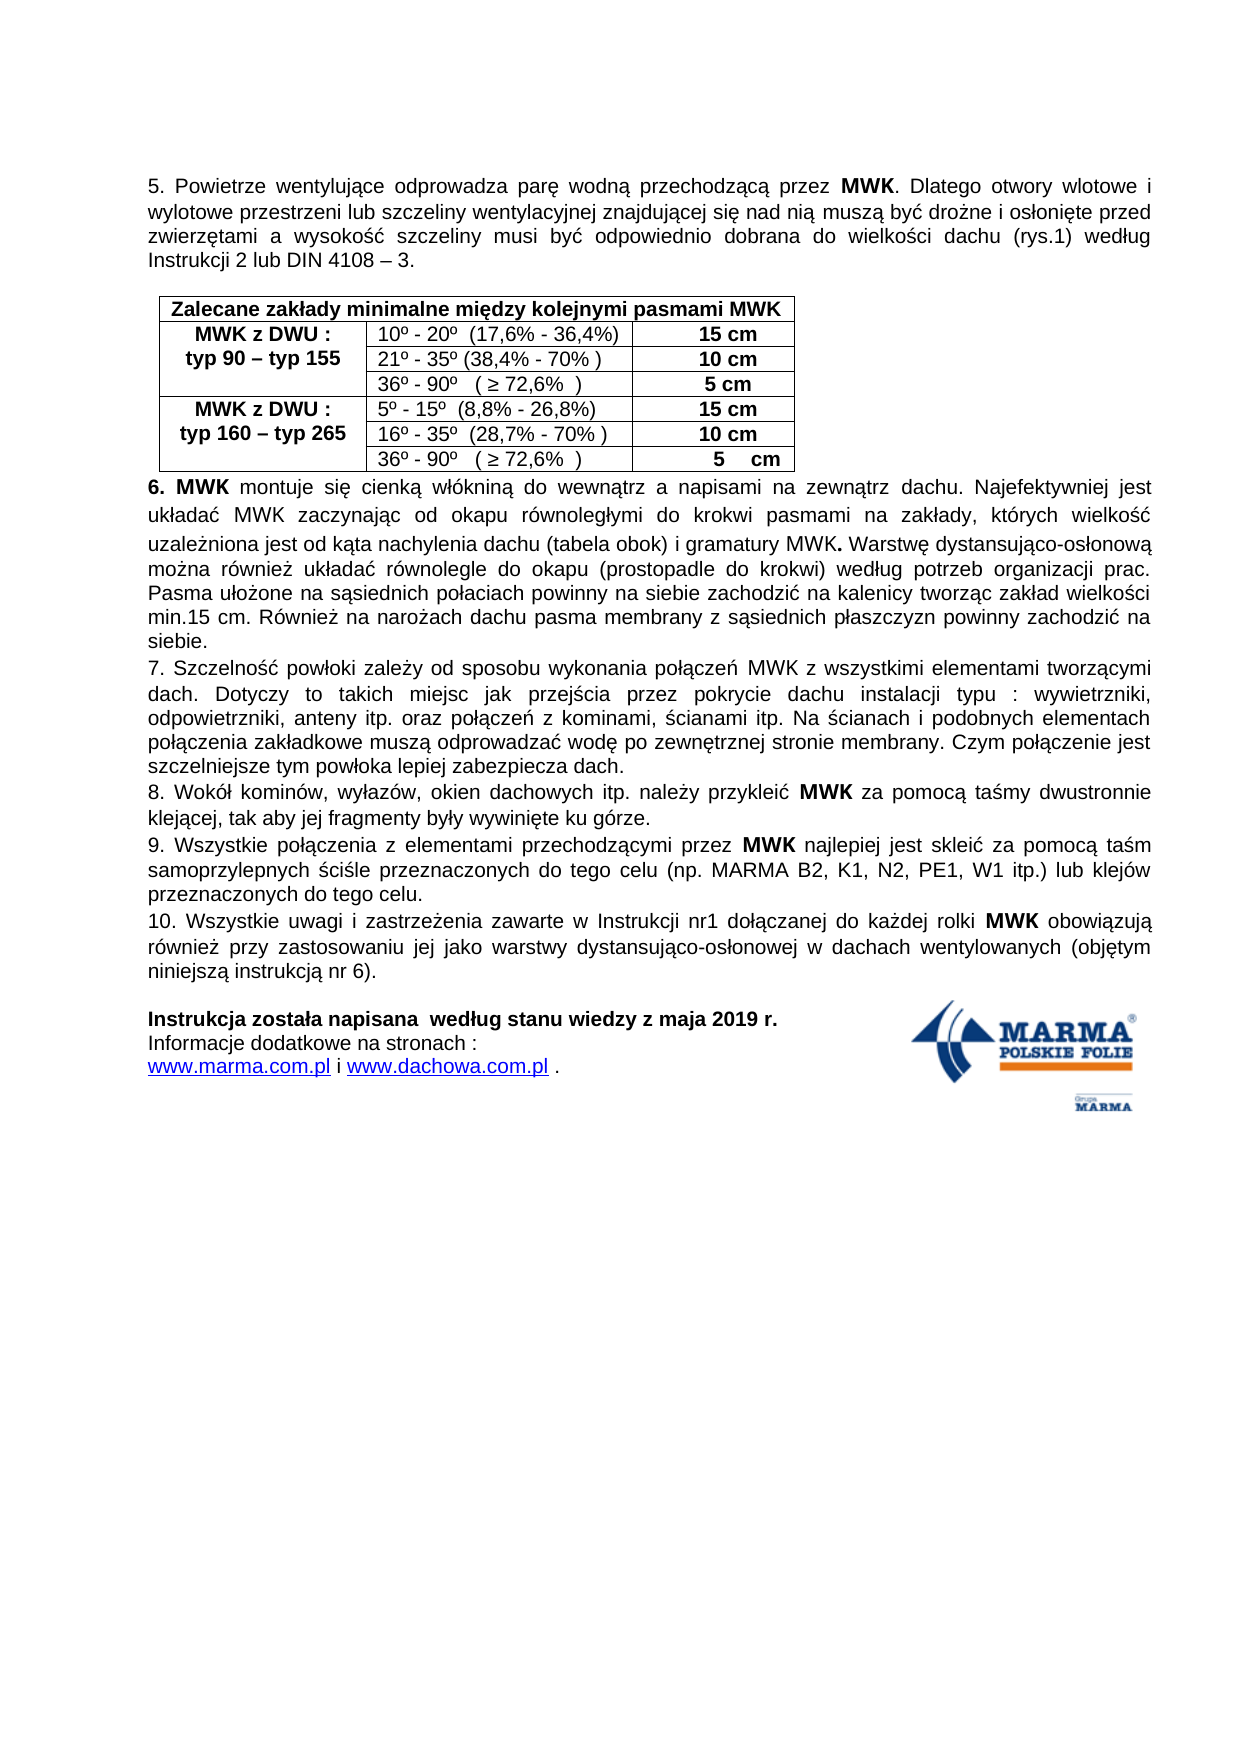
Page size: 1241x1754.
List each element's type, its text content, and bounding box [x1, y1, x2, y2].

table_cell 10 cm [633, 422, 794, 446]
text 8. Wokół kominów, wyłazów, okien dachowych itp. należy przykleić MWK za pomocą taśmy dwustronnie klejącej, tak aby jej fragmenty były wywinięte ku górze. [148, 777, 1152, 830]
text 10. Wszystkie uwagi i zastrzeżenia zawarte w Instrukcji nr1 dołączanej do każdej rolki MWK obowiązują również przy zastosowaniu jej jako warstwy dystansująco-osłonowej w dachach wentylowanych (objętym niniejszą instrukcją nr 6). [148, 906, 1152, 982]
table_cell cm [633, 447, 794, 471]
text Instrukcja została napisana według stanu wiedzy z maja 2019 r. [148, 1006, 898, 1030]
table_cell 16º - 35º (28,7% - 70% ) [367, 422, 632, 446]
table_cell 10 cm [633, 347, 794, 371]
text 7. Szczelność powłoki zależy od sposobu wykonania połączeń MWK z wszystkimi elementami tworzącymi dach. Dotyczy to takich miejsc jak przejścia przez pokrycie dachu instalacji typu : wywietrzniki, odpowietrzniki, anteny itp. oraz połączeń z kominami, ścianami itp. Na ścianach i podobnych elementach połączenia zakładkowe muszą odprowadzać wodę po zewnętrznej stronie membrany. Czym połączenie jest szczelniejsze tym powłoka lepiej zabezpiecza dach. [148, 653, 1152, 777]
table_cell 5 cm [633, 372, 794, 396]
table_cell MWK z DWU : typ 90 – typ 155 [160, 322, 366, 396]
table_cell 15 cm [633, 397, 794, 421]
text 6. MWK montuje się cienką włókniną do wewnątrz a napisami na zewnątrz dachu. Najefektywniej jest układać MWK zaczynając od okapu równoległymi do krokwi pasmami na zakłady, których wielkość uzależniona jest od kąta nachylenia dachu (tabela obok) i gramatury MWK. Warstwę dystansująco-osłonową można również układać równolegle do okapu (prostopadle do krokwi) według potrzeb organizacji prac. Pasma ułożone na sąsiednich połaciach powinny na siebie zachodzić na kalenicy tworząc zakład wielkości min.15 cm. Również na narożach dachu pasma membrany z sąsiednich płaszczyzn powinny zachodzić na siebie. [148, 472, 1152, 653]
table_cell MWK z DWU : typ 160 – typ 265 [160, 397, 366, 471]
table_cell 36º - 90º ( ≥ 72,6% ) [367, 372, 632, 396]
table_header Zalecane zakłady minimalne między kolejnymi pasmami MWK [160, 297, 794, 321]
text Informacje dodatkowe na stronach : [148, 1030, 898, 1054]
text 5. Powietrze wentylujące odprowadza parę wodną przechodzącą przez MWK. Dlatego otwory wlotowe i wylotowe przestrzeni lub szczeliny wentylacyjnej znajdującej się nad nią muszą być drożne i osłonięte przed zwierzętami a wysokość szczeliny musi być odpowiednio dobrana do wielkości dachu (rys.1) według Instrukcji 2 lub DIN 4108 – 3. [148, 172, 1152, 272]
table_cell 5º - 15º (8,8% - 26,8%) [367, 397, 632, 421]
table_cell 21º - 35º (38,4% - 70% ) [367, 347, 632, 371]
text www.marma.com.pl i www.dachowa.com.pl . [148, 1054, 898, 1078]
text 9. Wszystkie połączenia z elementami przechodzącymi przez MWK najlepiej jest skleić za pomocą taśm samoprzylepnych ściśle przeznaczonych do tego celu (np. MARMA B2, K1, N2, PE1, W1 itp.) lub klejów przeznaczonych do tego celu. [148, 830, 1152, 906]
picture [898, 987, 1149, 1122]
table_cell 10º - 20º (17,6% - 36,4%) [367, 322, 632, 346]
table_cell 15 cm [633, 322, 794, 346]
table_cell 36º - 90º ( ≥ 72,6% ) [367, 447, 632, 471]
